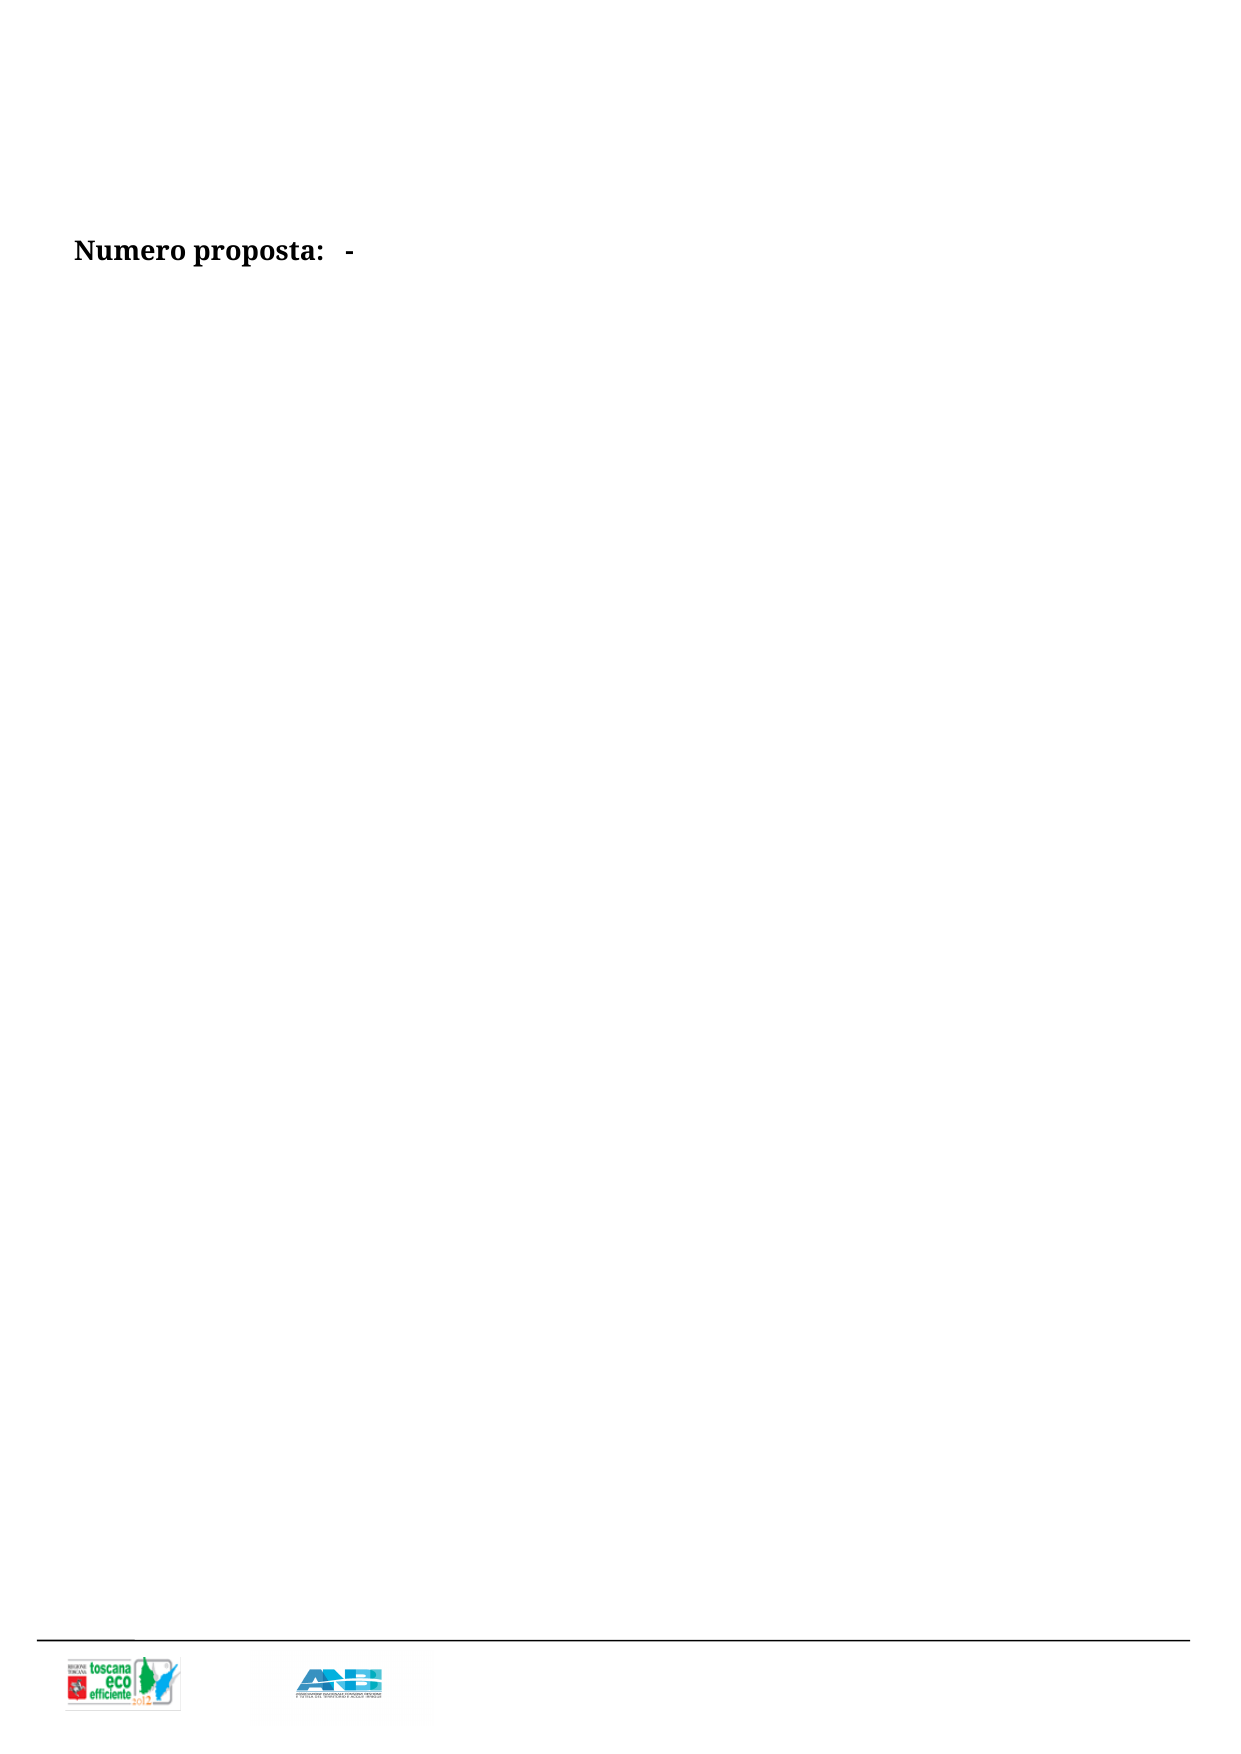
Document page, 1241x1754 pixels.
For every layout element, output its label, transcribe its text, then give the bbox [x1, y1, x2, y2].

text Numero proposta: - [74, 232, 1167, 268]
picture [65, 1657, 182, 1713]
